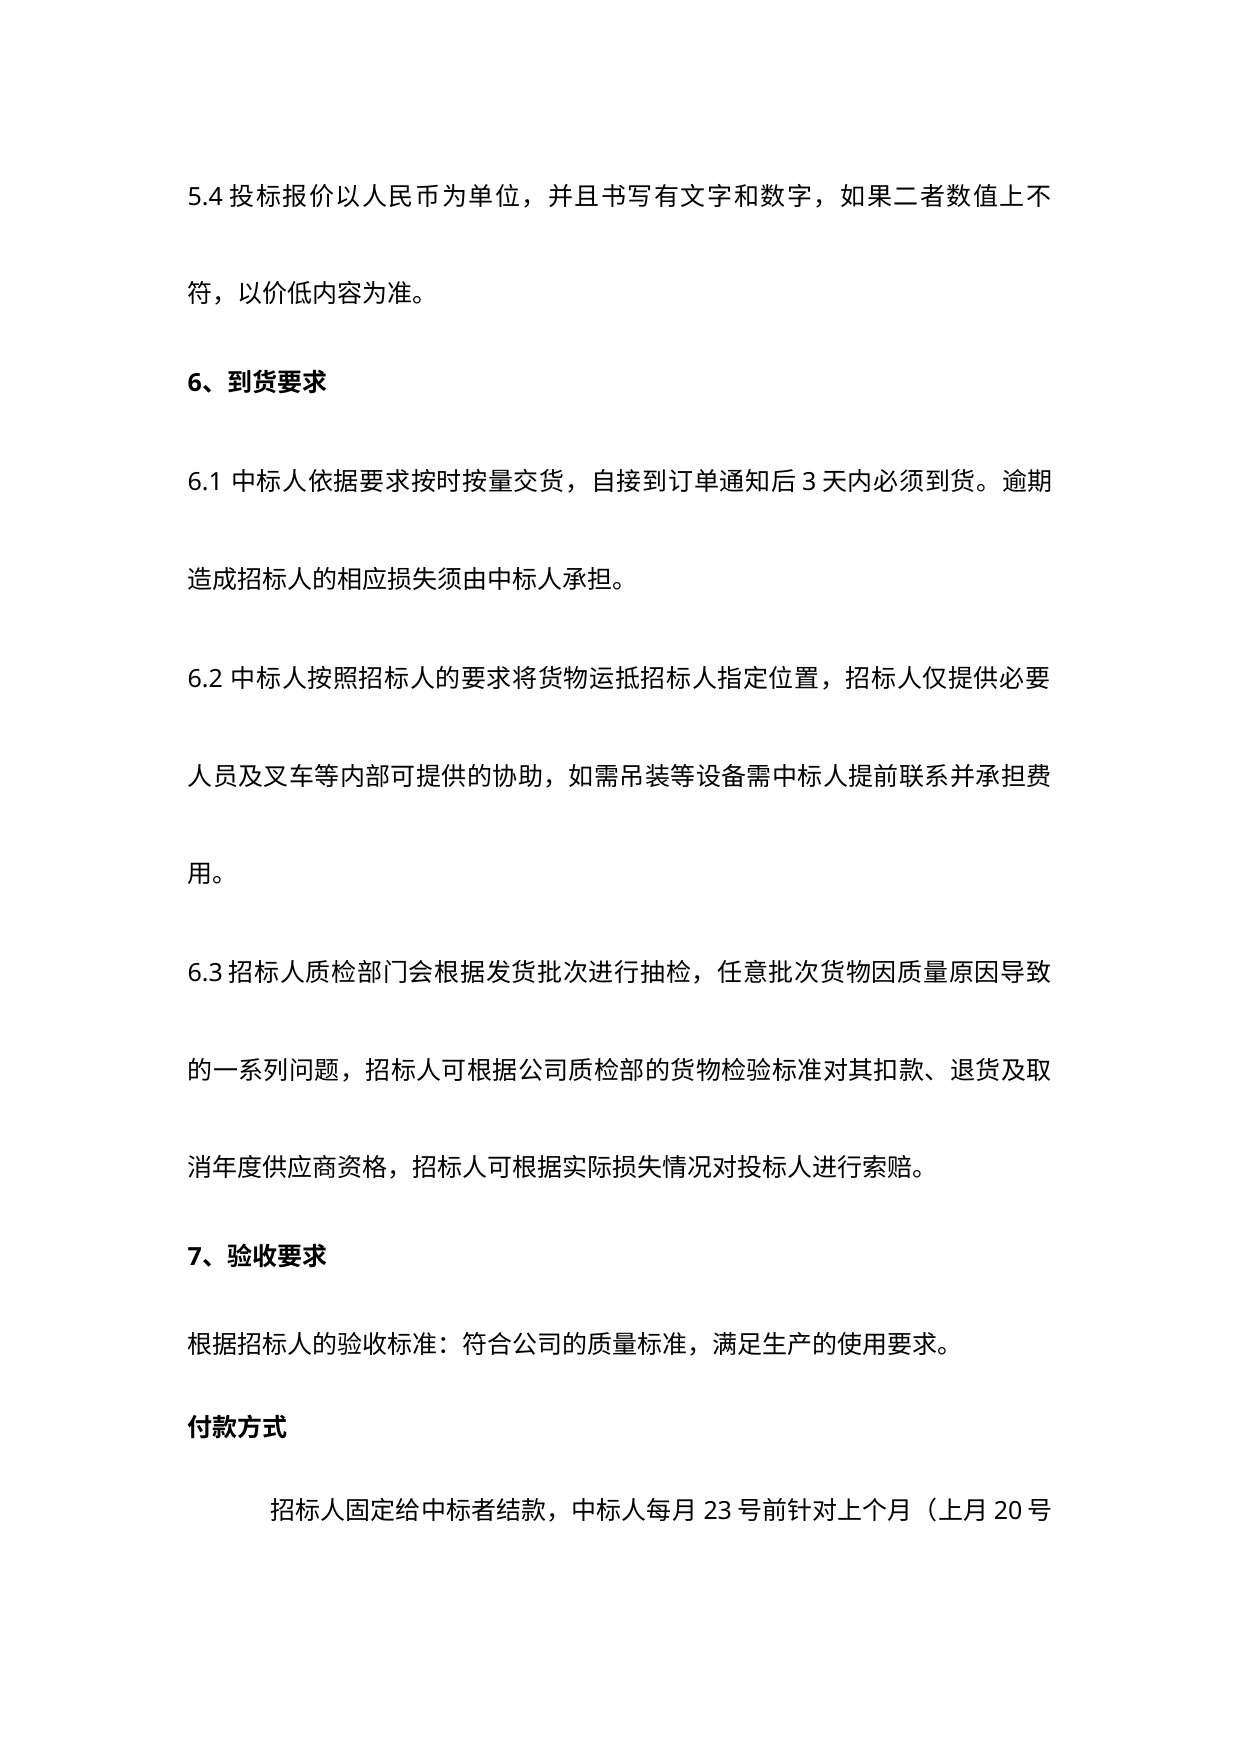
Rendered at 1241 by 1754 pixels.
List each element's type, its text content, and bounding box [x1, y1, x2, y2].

text 6.2 中标人按照招标人的要求将货物运抵招标人指定位置，招标人仅提供必要人员及叉车等内部可提供的协助，如需吊装等设备需中标人提前联系并承担费用。 [187, 644, 1053, 904]
text 6.1 中标人依据要求按时按量交货，自接到订单通知后3天内必须到货。逾期造成招标人的相应损失须由中标人承担。 [187, 447, 1053, 610]
text 根据招标人的验收标准：符合公司的质量标准，满足生产的使用要求。 [187, 1310, 1053, 1375]
list 付款方式 [187, 1393, 1053, 1458]
text 5.4投标报价以人民币为单位，并且书写有文字和数字，如果二者数值上不符，以价低内容为准。 [187, 162, 1053, 324]
text 6.3招标人质检部门会根据发货批次进行抽检，任意批次货物因质量原因导致的一系列问题，招标人可根据公司质检部的货物检验标准对其扣款、退货及取消年度供应商资格，招标人可根据实际损失情况对投标人进行索赔。 [187, 938, 1053, 1198]
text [195, 1476, 1053, 1541]
text 6、到货要求 [187, 348, 1053, 413]
text 7、验收要求 [187, 1222, 1053, 1287]
